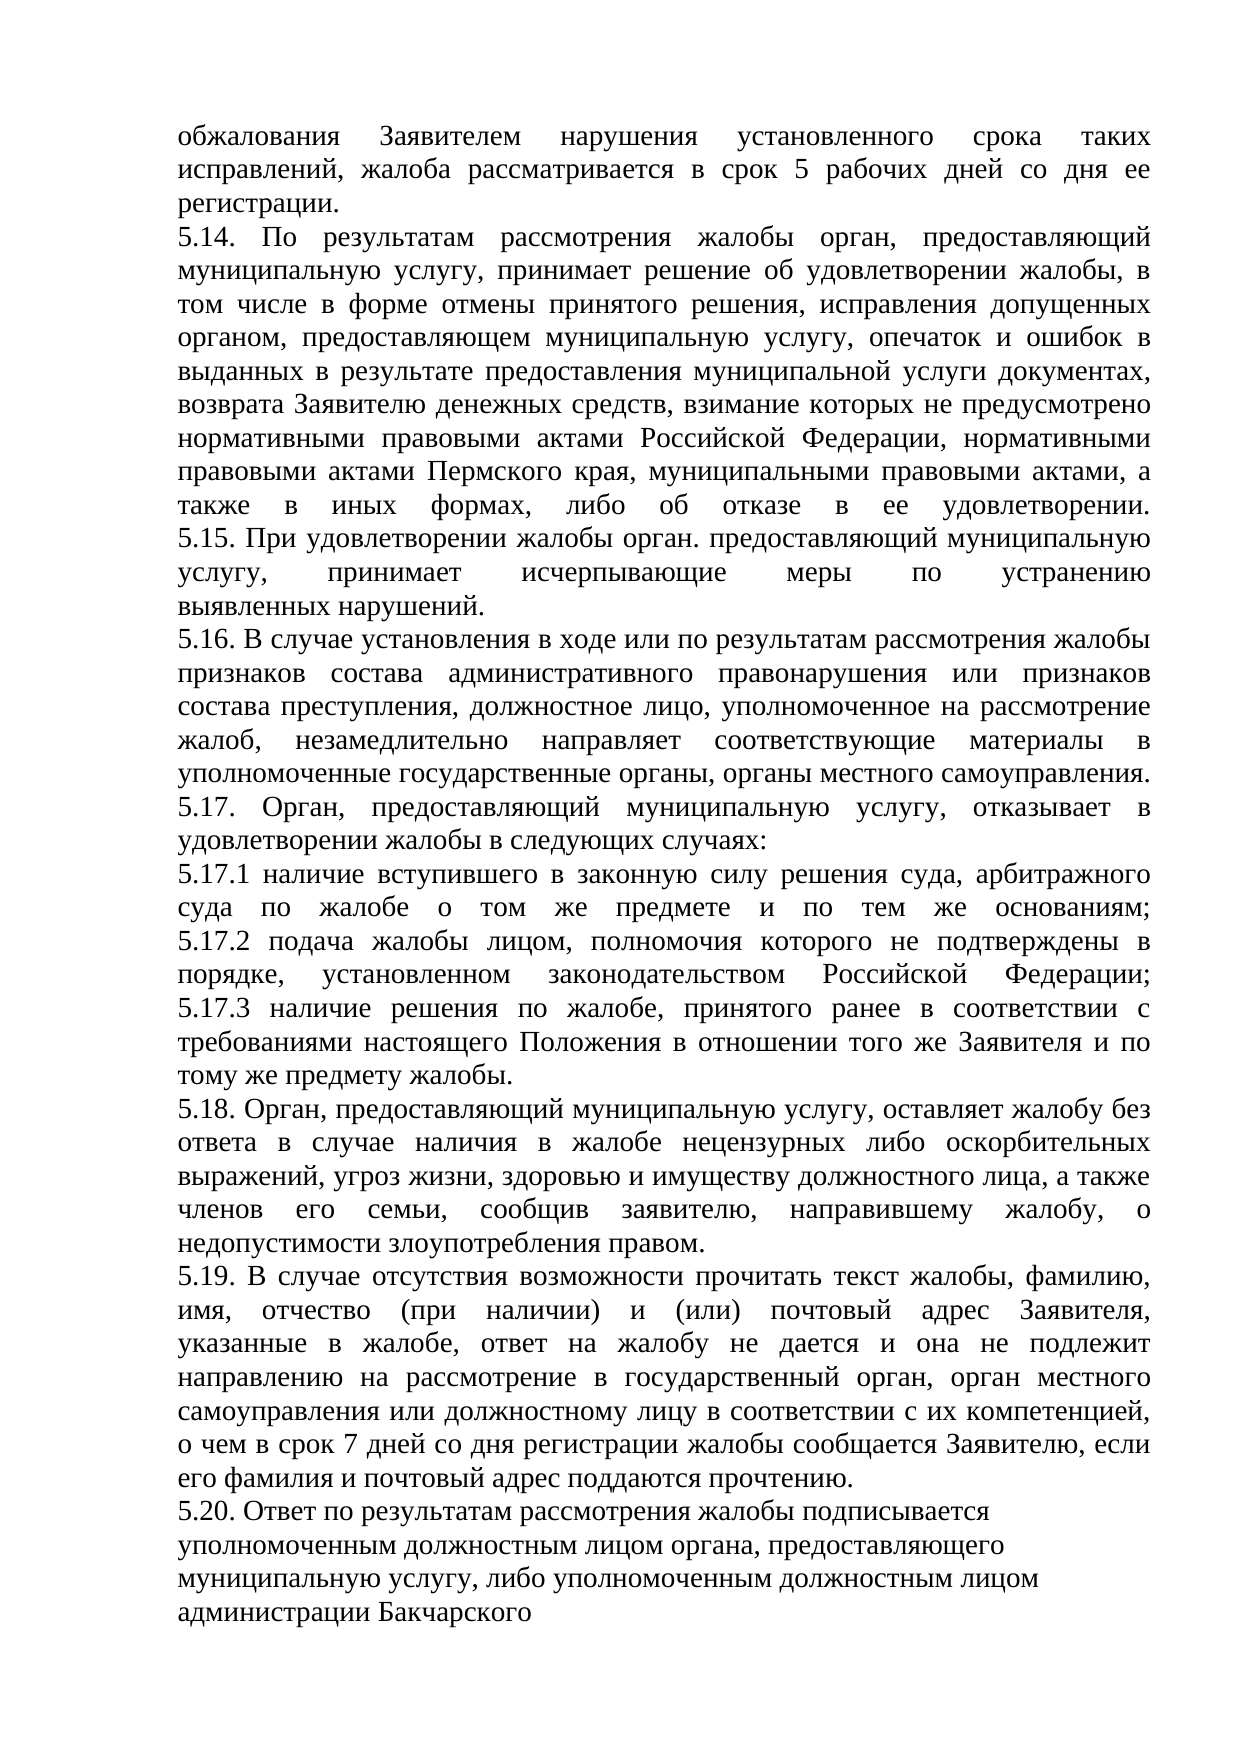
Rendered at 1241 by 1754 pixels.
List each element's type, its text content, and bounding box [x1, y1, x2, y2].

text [177, 118, 1152, 621]
text 5.19. В случае отсутствия возможности прочитать текст жалобы, фамилию, имя, отчество (при наличии) и (или) почтовый адрес Заявителя, указанные в жалобе, ответ на жалобу не дается и она не подлежит направлению на рассмотрение в государственный орган, орган местного самоуправления или должностному лицу в соответствии с их компетенцией, о чем в срок 7 дней со дня регистрации жалобы сообщается Заявителю, если его фамилия и почтовый адрес поддаются прочтению. [177, 1258, 1152, 1493]
text 5.20. Ответ по результатам рассмотрения жалобы подписывается уполномоченным должностным лицом органа, предоставляющего муниципальную услугу, либо уполномоченным должностным лицом администрации Бакчарского [177, 1493, 1152, 1627]
text 5.17.1 наличие вступившего в законную силу решения суда, арбитражного суда по жалобе о том же предмете и по тем же основаниям; 5.17.2 подача жалобы лицом, полномочия которого не подтверждены в порядке, установленном законодательством Российской Федерации; 5.17.3 наличие решения по жалобе, принятого ранее в соответствии с требованиями настоящего Положения в отношении того же Заявителя и по тому же предмету жалобы. [177, 856, 1152, 1091]
text 5.16. В случае установления в ходе или по результатам рассмотрения жалобы признаков состава административного правонарушения или признаков состава преступления, должностное лицо, уполномоченное на рассмотрение жалоб, незамедлительно направляет соответствующие материалы в уполномоченные государственные органы, органы местного самоуправления. 5.17. Орган, предоставляющий муниципальную услугу, отказывает в удовлетворении жалобы в следующих случаях: [177, 621, 1152, 856]
text 5.18. Орган, предоставляющий муниципальную услугу, оставляет жалобу без ответа в случае наличия в жалобе нецензурных либо оскорбительных выражений, угроз жизни, здоровью и имуществу должностного лица, а также членов его семьи, сообщив заявителю, направившему жалобу, о недопустимости злоупотребления правом. [177, 1091, 1152, 1258]
